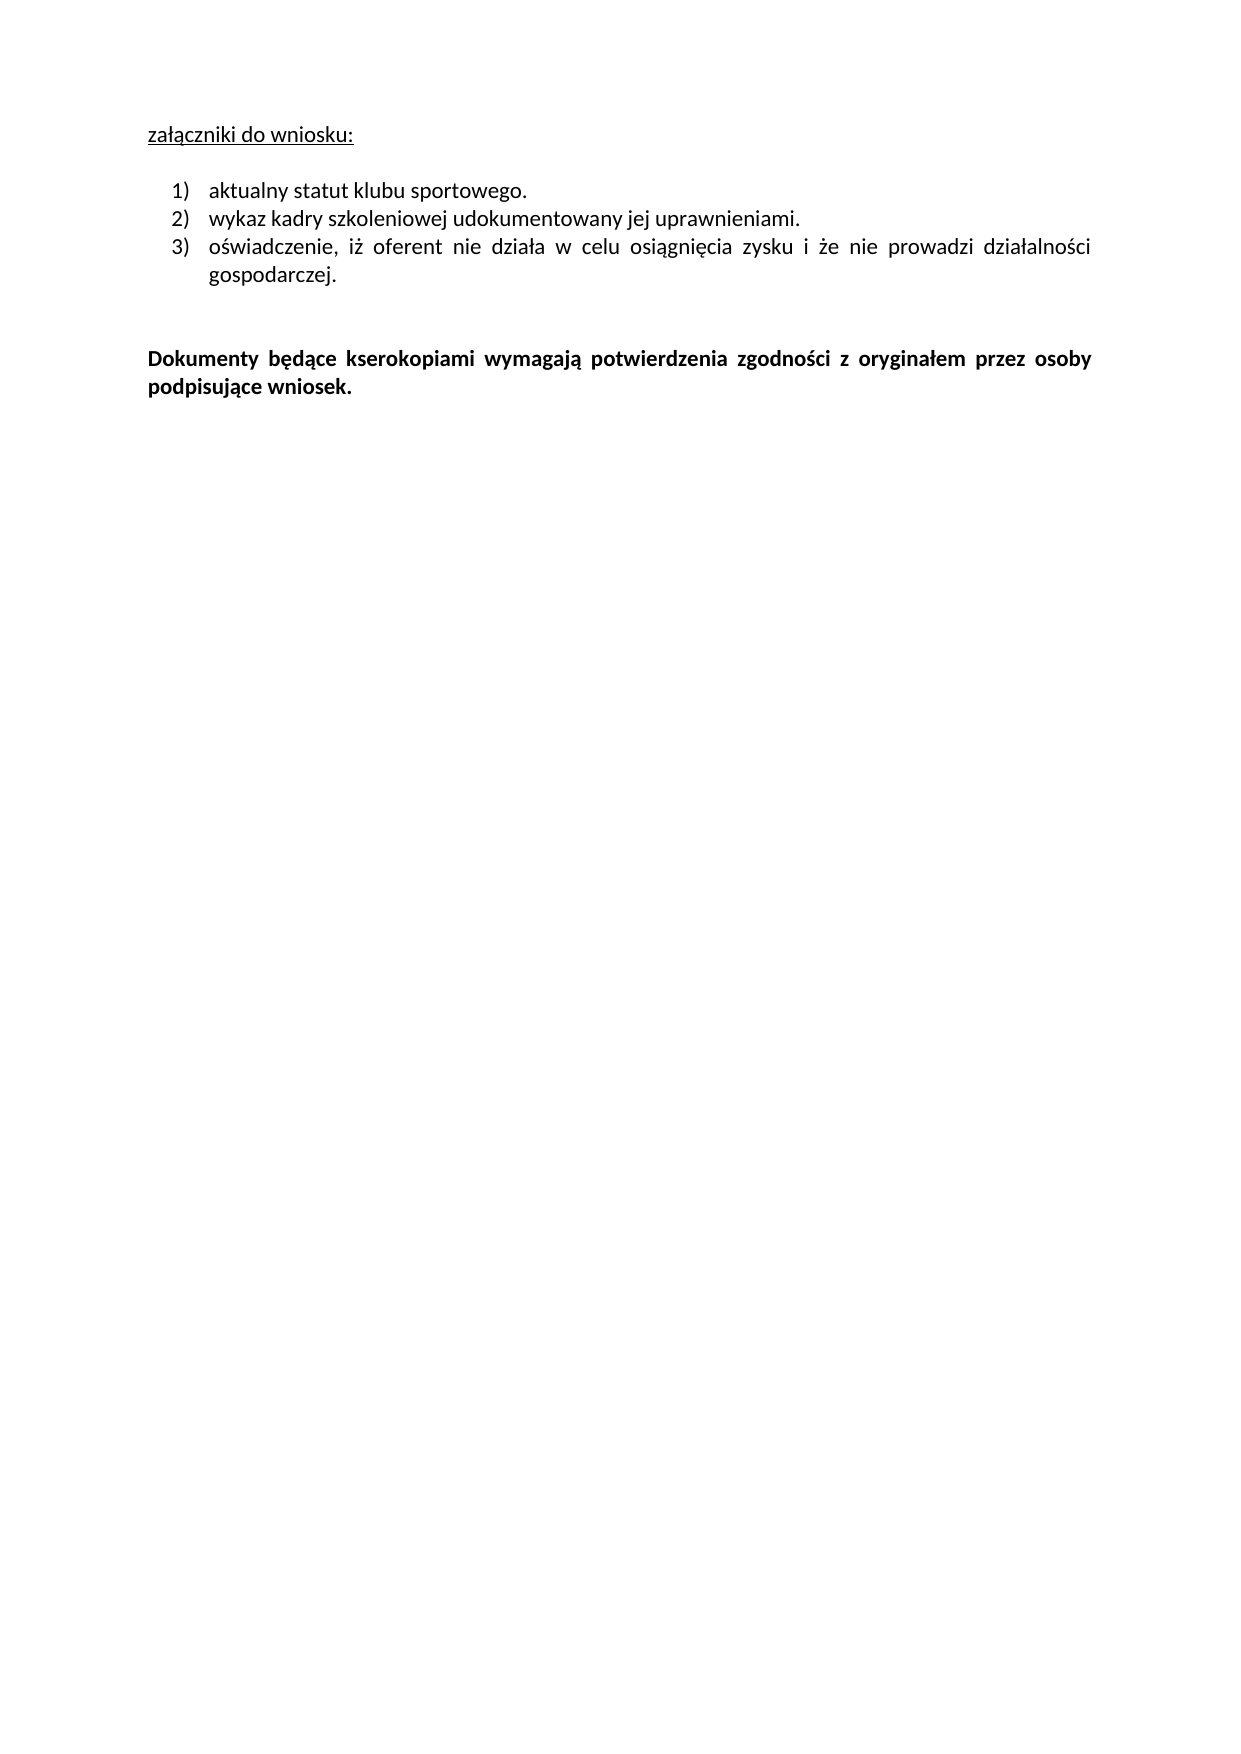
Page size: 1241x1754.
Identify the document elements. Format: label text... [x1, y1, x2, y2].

list oświadczenie, iż oferent nie działa w celu osiągnięcia zysku i że nie prowadzi działalności gospodarczej. [171, 232, 1093, 288]
text Dokumenty będące kserokopiami wymagają potwierdzenia zgodności z oryginałem przez osoby podpisujące wniosek. [148, 344, 1093, 400]
text załączniki do wniosku: [148, 120, 1093, 148]
list aktualny statut klubu sportowego. [171, 176, 1093, 204]
list wykaz kadry szkoleniowej udokumentowany jej uprawnieniami. [171, 204, 1093, 232]
